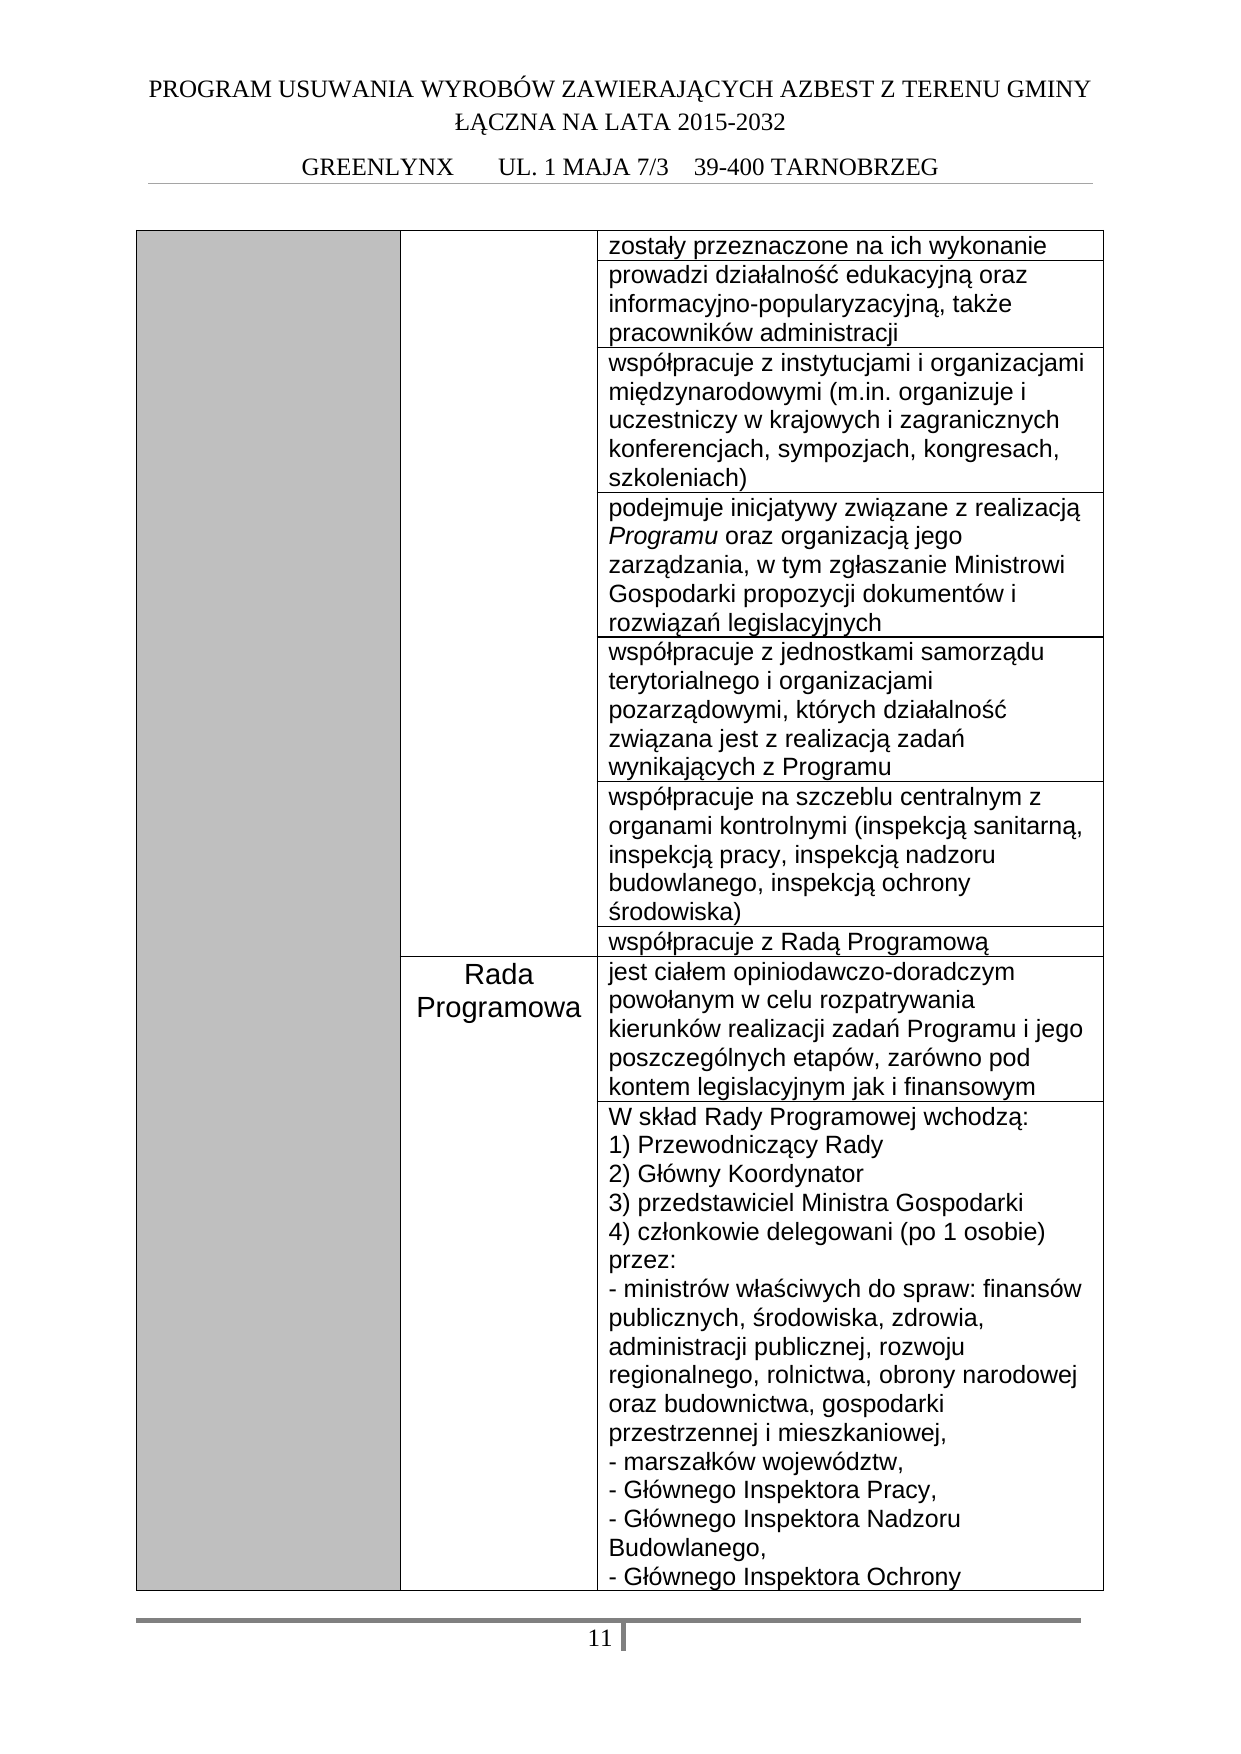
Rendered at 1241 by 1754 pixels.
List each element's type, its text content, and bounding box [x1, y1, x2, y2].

table_cell Rada Programowa [401, 957, 597, 1590]
table_cell współpracuje z instytucjami i organizacjami międzynarodowymi (m.in. organizuje i uczestniczy w krajowych i zagranicznych konferencjach, sympozjach, kongresach, szkoleniach) [598, 348, 1103, 492]
table_cell współpracuje z Radą Programową [598, 927, 1103, 956]
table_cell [598, 1102, 1103, 1590]
table_cell współpracuje na szczeblu centralnym z organami kontrolnymi (inspekcją sanitarną, inspekcją pracy, inspekcją nadzoru budowlanego, inspekcją ochrony środowiska) [598, 782, 1103, 926]
table_cell podejmuje inicjatywy związane z realizacją Programu oraz organizacją jego zarządzania, w tym zgłaszanie Ministrowi Gospodarki propozycji dokumentów i rozwiązań legislacyjnych [598, 493, 1103, 636]
table_cell współpracuje z jednostkami samorządu terytorialnego i organizacjami pozarządowymi, których działalność związana jest z realizacją zadań wynikających z Programu [598, 638, 1103, 781]
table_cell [598, 231, 1103, 259]
table_cell prowadzi działalność edukacyjną oraz informacyjno-popularyzacyjną, także pracowników administracji [598, 261, 1103, 347]
table_cell jest ciałem opiniodawczo-doradczym powołanym w celu rozpatrywania kierunków realizacji zadań Programu i jego poszczególnych etapów, zarówno pod kontem legislacyjnym jak i finansowym [598, 957, 1103, 1101]
